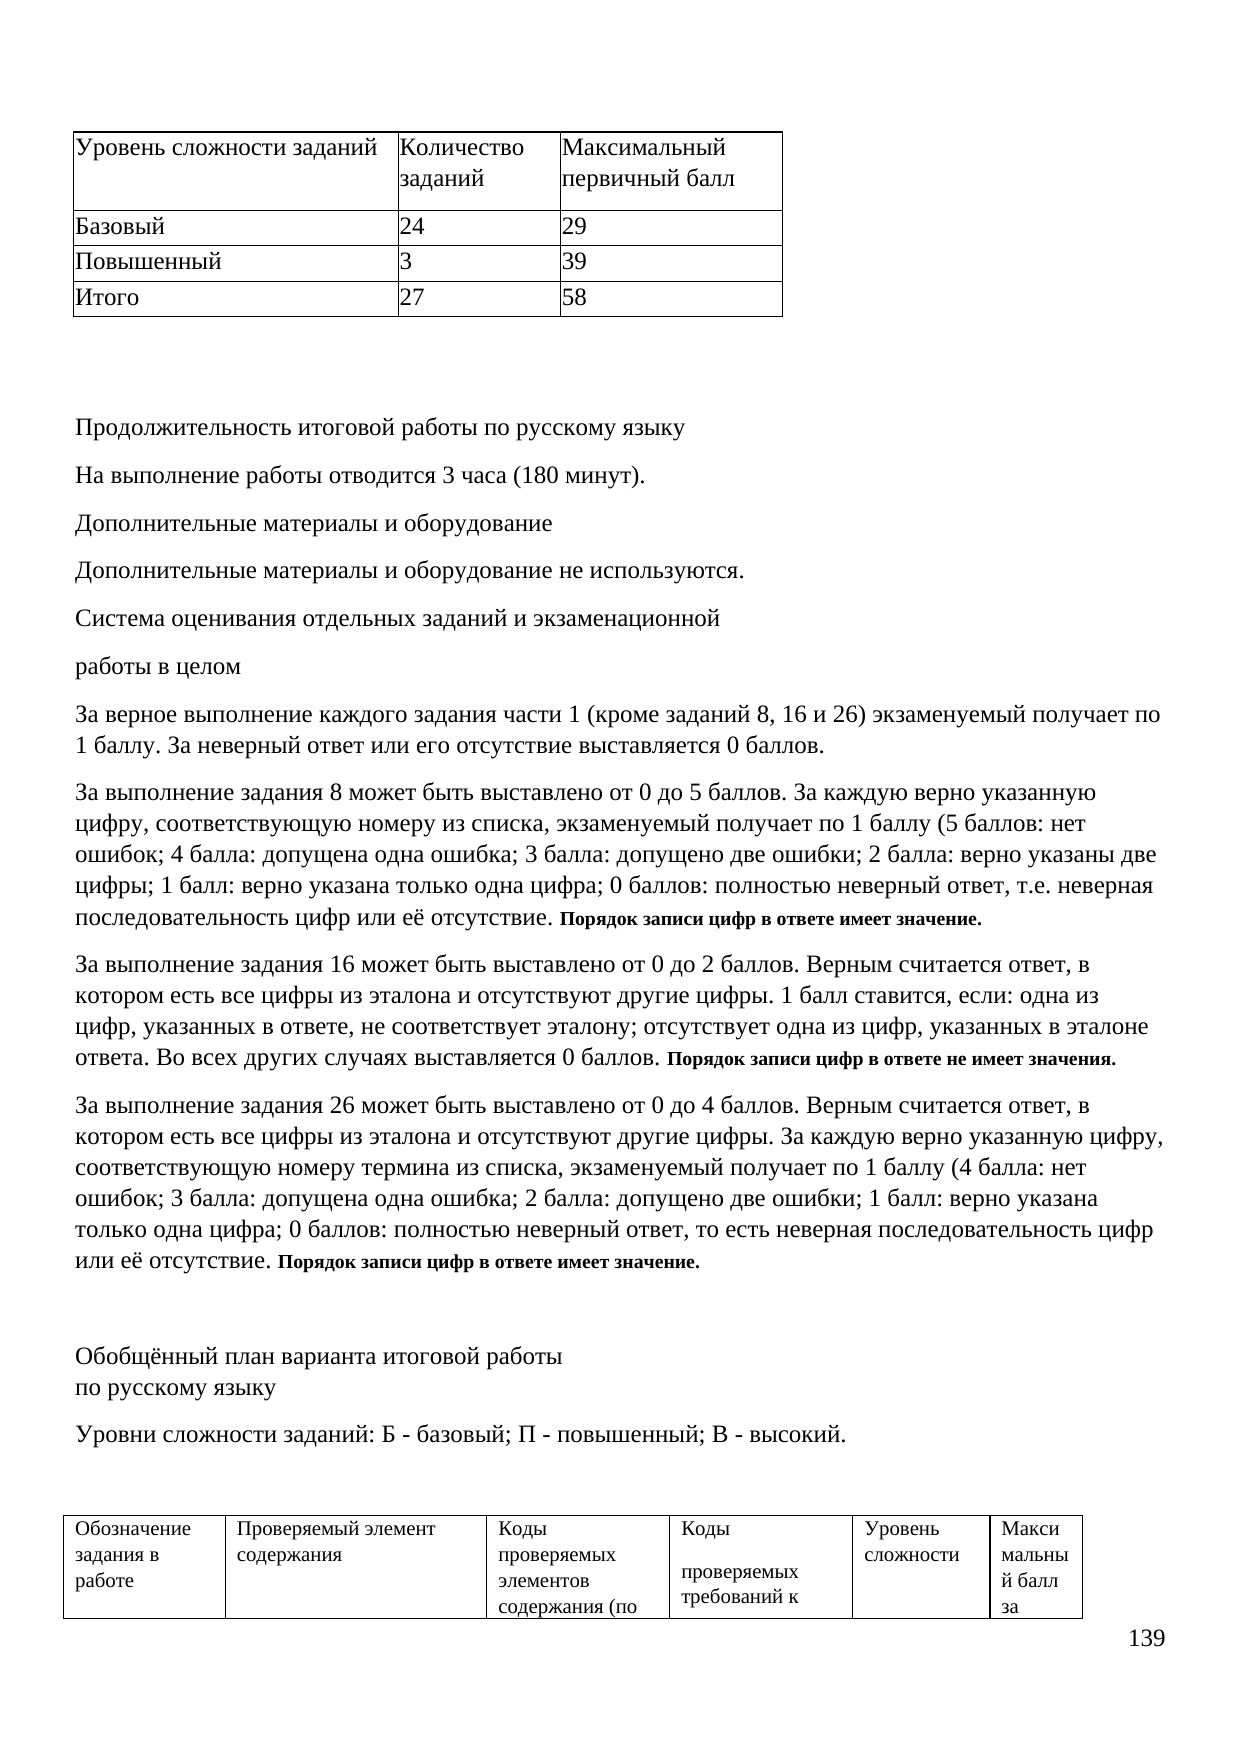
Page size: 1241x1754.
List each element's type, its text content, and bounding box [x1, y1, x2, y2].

text Система оценивания отдельных заданий и экзаменационной [75, 603, 1165, 632]
text За верное выполнение каждого задания части 1 (кроме заданий 8, 16 и 26) экзаменуемый получает по 1 баллу. За неверный ответ или его отсутствие выставляется 0 баллов. [75, 699, 1165, 758]
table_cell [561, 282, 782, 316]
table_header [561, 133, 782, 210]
text За выполнение задания 16 может быть выставлено от 0 до 2 баллов. Верным считается ответ, в котором есть все цифры из эталона и отсутствуют другие цифры. 1 балл ставится, если: одна из цифр, указанных в ответе, не соответствует эталону; отсутствует одна из цифр, указанных в эталоне ответа. Во всех других случаях выставляется 0 баллов. Порядок записи цифр в ответе не имеет значения. [75, 949, 1165, 1071]
text Продолжительность итоговой работы по русскому языку [75, 412, 1165, 441]
text Дополнительные материалы и оборудование [75, 508, 1165, 537]
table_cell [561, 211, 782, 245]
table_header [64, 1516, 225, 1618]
text За выполнение задания 8 может быть выставлено от 0 до 5 баллов. За каждую верно указанную цифру, соответствующую номеру из списка, экзаменуемый получает по 1 баллу (5 баллов: нет ошибок; 4 балла: допущена одна ошибка; 3 балла: допущено две ошибки; 2 балла: верно указаны две цифры; 1 балл: верно указана только одна цифра; 0 баллов: полностью неверный ответ, т.е. неверная последовательность цифр или её отсутствие. Порядок записи цифр в ответе имеет значение. [75, 777, 1165, 930]
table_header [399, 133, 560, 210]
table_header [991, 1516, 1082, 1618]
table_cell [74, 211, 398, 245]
text На выполнение работы отводится 3 часа (180 минут). [75, 460, 1165, 489]
text работы в целом [75, 651, 1165, 680]
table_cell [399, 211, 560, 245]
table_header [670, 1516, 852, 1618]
text Уровни сложности заданий: Б - базовый; П - повышенный; В - высокий. [75, 1419, 1165, 1448]
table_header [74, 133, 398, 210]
text За выполнение задания 26 может быть выставлено от 0 до 4 баллов. Верным считается ответ, в котором есть все цифры из эталона и отсутствуют другие цифры. За каждую верно указанную цифру, соответствующую номеру термина из списка, экзаменуемый получает по 1 баллу (4 балла: нет ошибок; 3 балла: допущена одна ошибка; 2 балла: допущено две ошибки; 1 балл: верно указана только одна цифра; 0 баллов: полностью неверный ответ, то есть неверная последовательность цифр или её отсутствие. Порядок записи цифр в ответе имеет значение. [75, 1090, 1165, 1274]
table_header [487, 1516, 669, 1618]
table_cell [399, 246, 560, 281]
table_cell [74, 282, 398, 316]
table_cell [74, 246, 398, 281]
text Обобщённый план варианта итоговой работы по русскому языку [75, 1341, 1165, 1401]
text Дополнительные материалы и оборудование не используются. [75, 556, 1165, 584]
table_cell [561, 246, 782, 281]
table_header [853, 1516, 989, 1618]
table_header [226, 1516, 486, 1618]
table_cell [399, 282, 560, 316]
